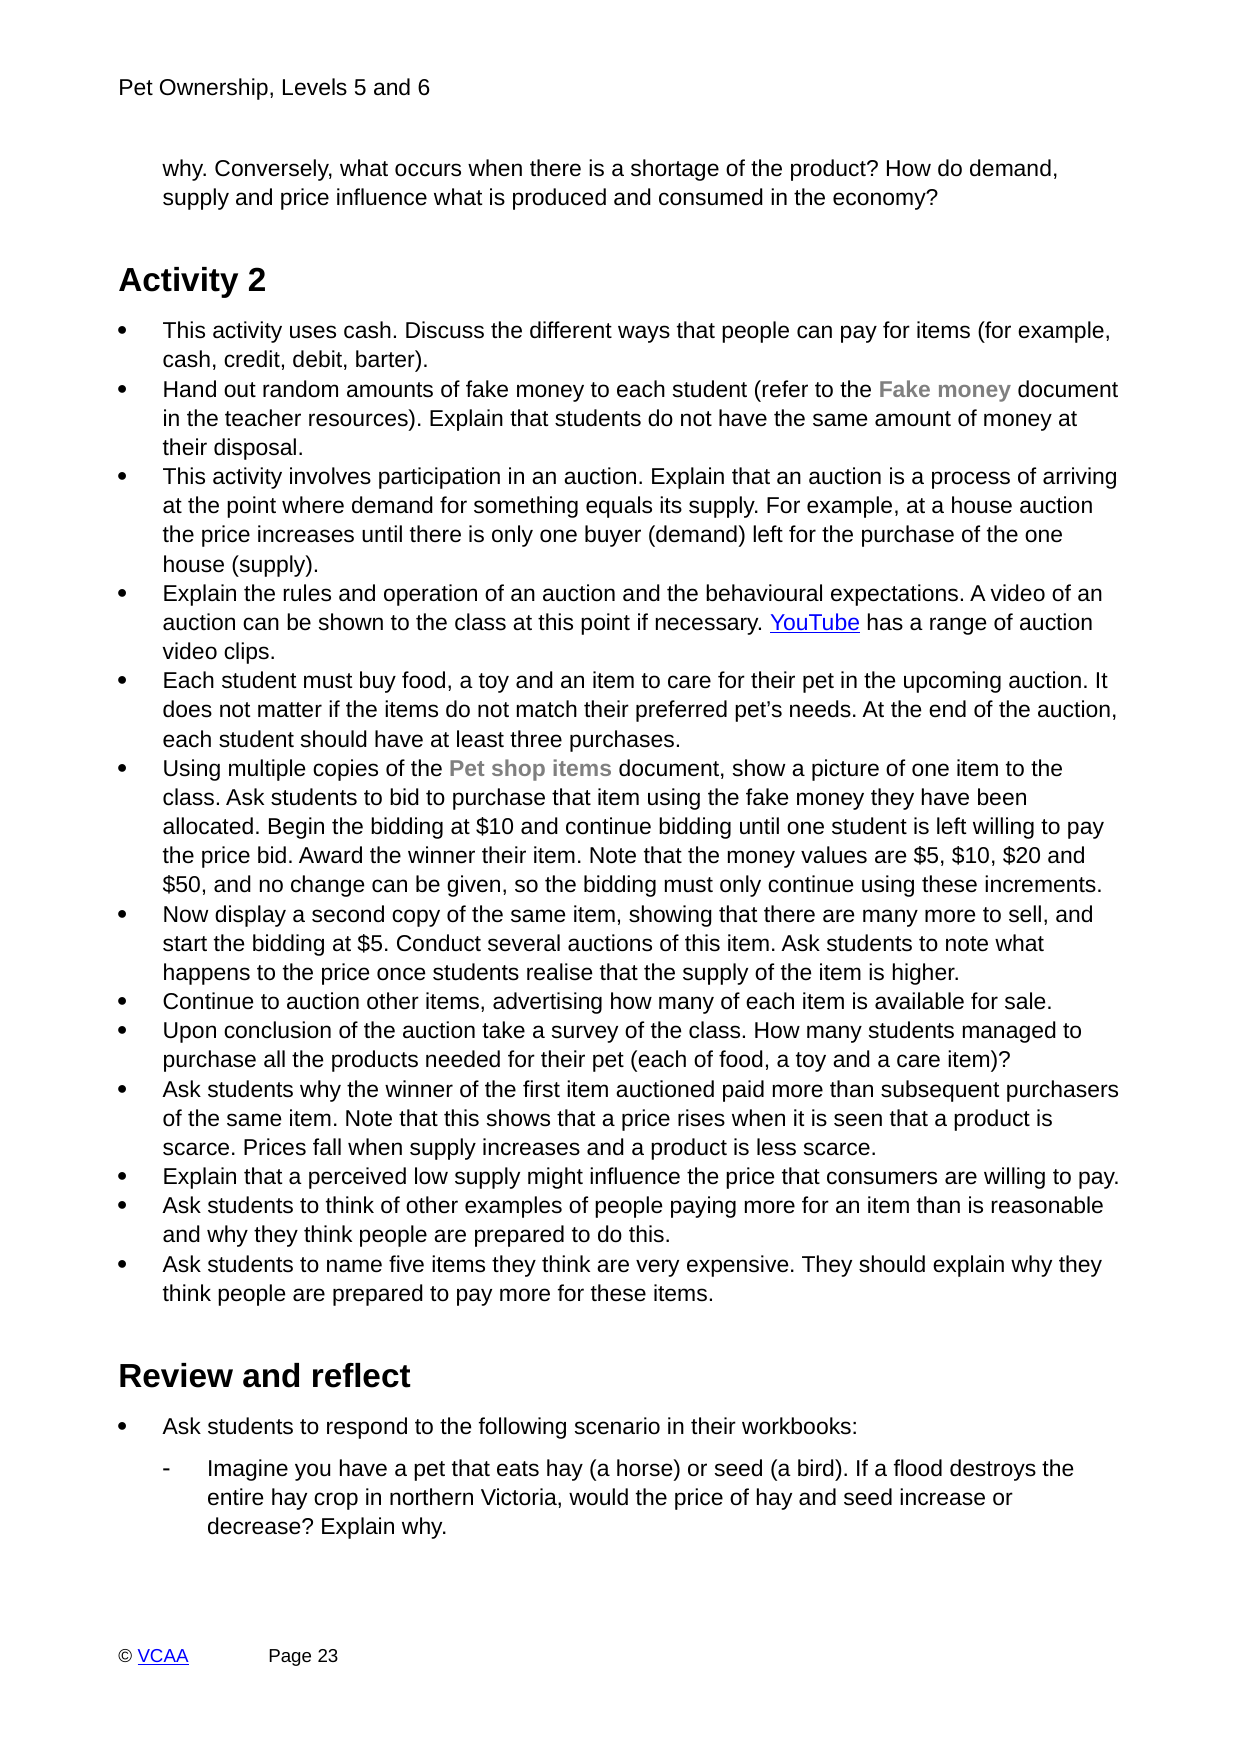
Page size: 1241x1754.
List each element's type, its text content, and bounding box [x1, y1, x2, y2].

text Explain that a perceived low supply might influence the price that consumers are willing to pay. [118, 1161, 1122, 1190]
text Ask students to think of other examples of people paying more for an item than is reasonable and why they think people are prepared to do this. [118, 1190, 1122, 1249]
text Hand out random amounts of fake money to each student (refer to the Fake money document in the teacher resources). Explain that students do not have the same amount of money at their disposal. [118, 374, 1122, 461]
text Continue to auction other items, advertising how many of each item is available for sale. [118, 986, 1122, 1015]
text Ask students to name five items they think are very expensive. They should explain why they think people are prepared to pay more for these items. [118, 1249, 1122, 1307]
text Upon conclusion of the auction take a survey of the class. How many students managed to purchase all the products needed for their pet (each of food, a toy and a care item)? [118, 1015, 1122, 1074]
subtitle Review and reflect [118, 1357, 1122, 1394]
text This activity involves participation in an auction. Explain that an auction is a process of arriving at the point where demand for something equals its supply. For example, at a house auction the price increases until there is only one buyer (demand) left for the purchase of the one house (supply). [118, 461, 1122, 578]
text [118, 153, 1122, 211]
text Ask students to respond to the following scenario in their workbooks: [118, 1411, 1122, 1440]
text Now display a second copy of the same item, showing that there are many more to sell, and start the bidding at $5. Conduct several auctions of this item. Ask students to note what happens to the price once students realise that the supply of the item is higher. [118, 899, 1122, 986]
text Explain the rules and operation of an auction and the behavioural expectations. A video of an auction can be shown to the class at this point if necessary. YouTube has a range of auction video clips. [118, 578, 1122, 665]
text Using multiple copies of the Pet shop items document, show a picture of one item to the class. Ask students to bid to purchase that item using the fake money they have been allocated. Begin the bidding at $10 and continue bidding until one student is left willing to pay the price bid. Award the winner their item. Note that the money values are $5, $10, $20 and $50, and no change can be given, so the bidding must only continue using these increments. [118, 753, 1122, 899]
text Ask students why the winner of the first item auctioned paid more than subsequent purchasers of the same item. Note that this shows that a price rises when it is seen that a product is scarce. Prices fall when supply increases and a product is less scarce. [118, 1074, 1122, 1161]
text Each student must buy food, a toy and an item to care for their pet in the upcoming auction. It does not matter if the items do not match their preferred pet’s needs. At the end of the auction, each student should have at least three purchases. [118, 665, 1122, 753]
text This activity uses cash. Discuss the different ways that people can pay for items (for example, cash, credit, debit, barter). [118, 315, 1122, 374]
text Imagine you have a pet that eats hay (a horse) or seed (a bird). If a flood destroys the entire hay crop in northern Victoria, would the price of hay and seed increase or decrease? Explain why. [162, 1453, 1122, 1540]
subtitle Activity 2 [118, 261, 1122, 299]
